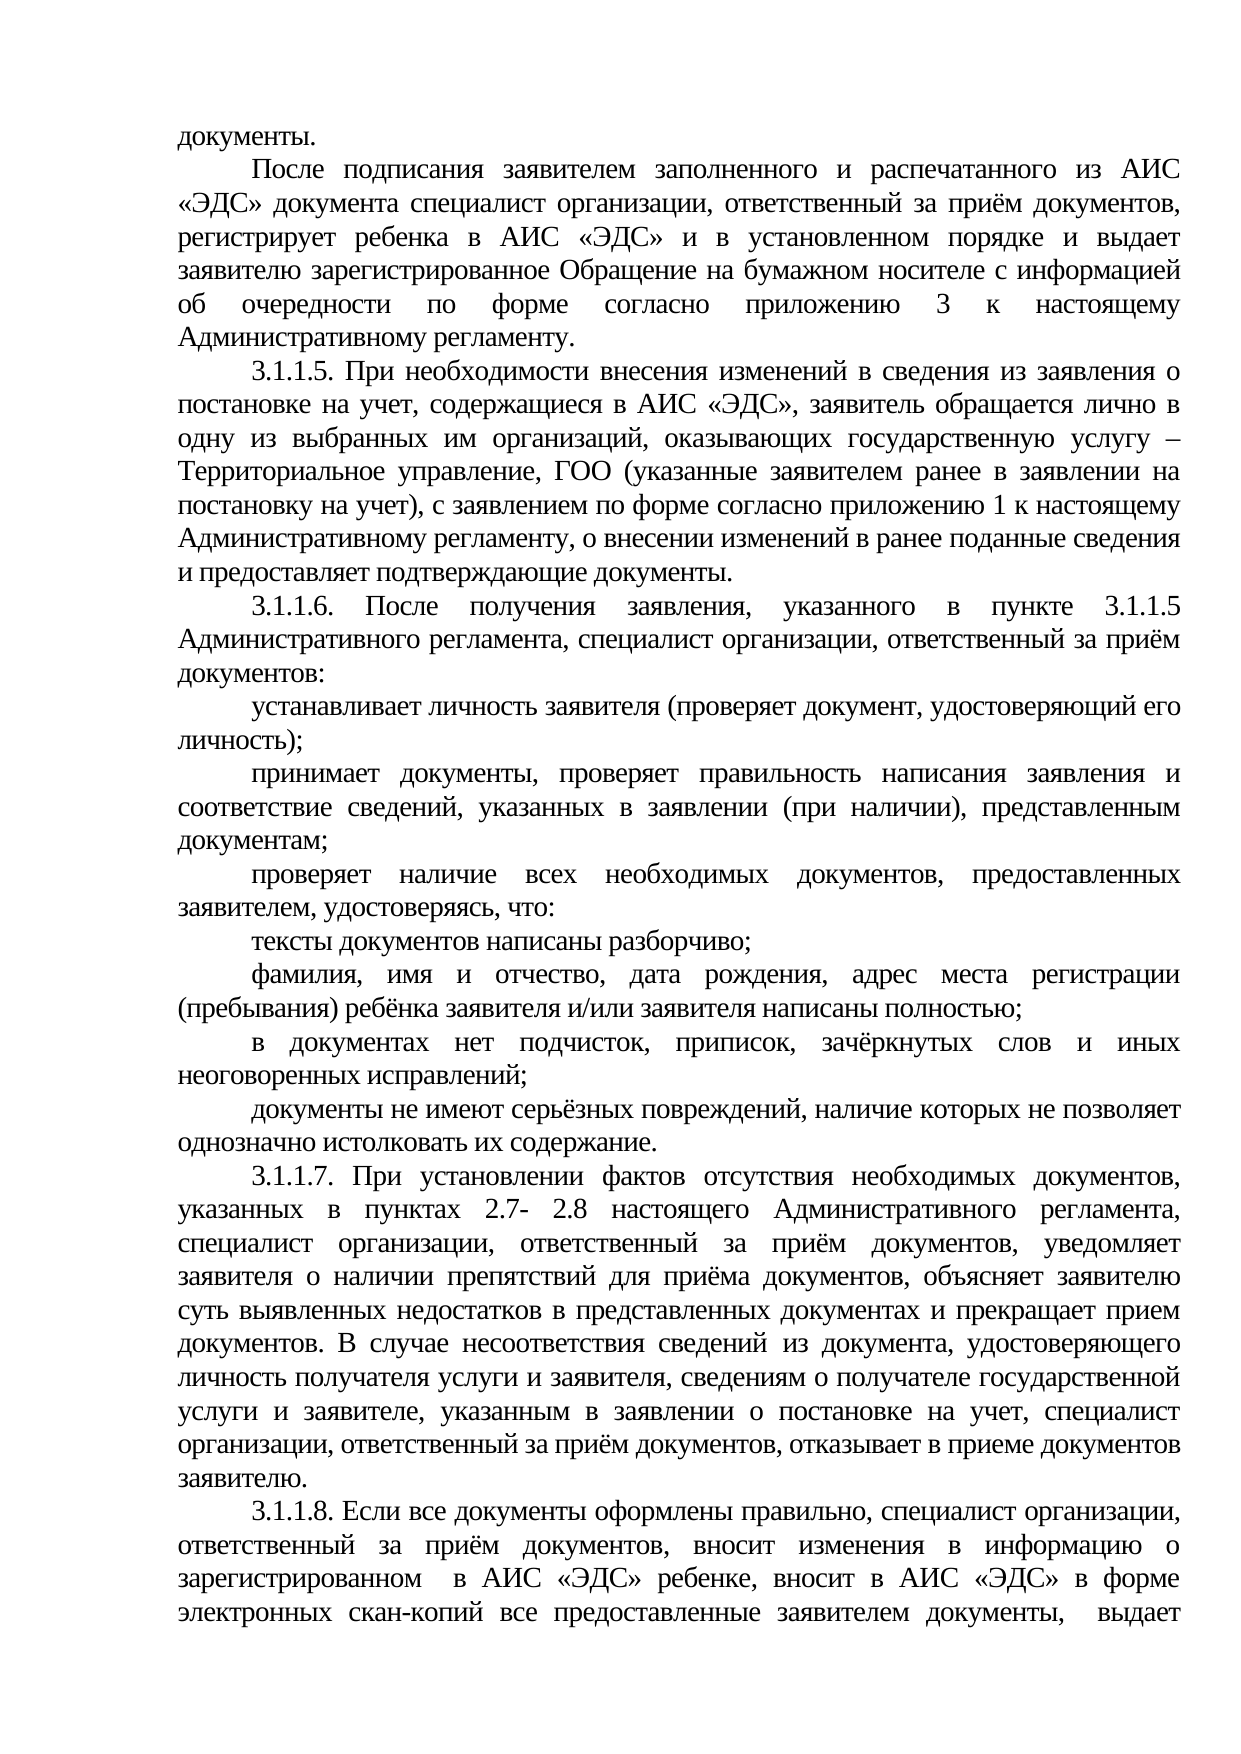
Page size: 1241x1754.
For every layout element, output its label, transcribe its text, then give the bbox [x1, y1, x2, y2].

text 3.1.1.6. После получения заявления, указанного в пункте 3.1.1.5 Административного регламента, специалист организации, ответственный за приём документов: [177, 588, 1181, 688]
text После подписания заявителем заполненного и распечатанного из АИС «ЭДС» документа специалист организации, ответственный за приём документов, регистрирует ребенка в АИС «ЭДС» и в установленном порядке и выдает заявителю зарегистрированное Обращение на бумажном носителе с информацией об очередности по форме согласно приложению 3 к настоящему Административному регламенту. [177, 152, 1181, 353]
text в документах нет подчисток, приписок, зачёркнутых слов и иных неоговоренных исправлений; [177, 1024, 1181, 1091]
text принимает документы, проверяет правильность написания заявления и соответствие сведений, указанных в заявлении (при наличии), представленным документам; [177, 755, 1181, 856]
text документы не имеют серьёзных повреждений, наличие которых не позволяет однозначно истолковать их содержание. [177, 1091, 1181, 1158]
text тексты документов написаны разборчиво; [177, 923, 1181, 957]
text фамилия, имя и отчество, дата рождения, адрес места регистрации (пребывания) ребёнка заявителя и/или заявителя написаны полностью; [177, 957, 1181, 1024]
text 3.1.1.7. При установлении фактов отсутствия необходимых документов, указанных в пунктах 2.7- 2.8 настоящего Административного регламента, специалист организации, ответственный за приём документов, уведомляет заявителя о наличии препятствий для приёма документов, объясняет заявителю суть выявленных недостатков в представленных документах и прекращает прием документов. В случае несоответствия сведений из документа, удостоверяющего личность получателя услуги и заявителя, сведениям о получателе государственной услуги и заявителе, указанным в заявлении о постановке на учет, специалист организации, ответственный за приём документов, отказывает в приеме документов заявителю. [177, 1158, 1181, 1493]
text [177, 118, 1181, 152]
text проверяет наличие всех необходимых документов, предоставленных заявителем, удостоверяясь, что: [177, 856, 1181, 923]
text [177, 1493, 1181, 1627]
text 3.1.1.5. При необходимости внесения изменений в сведения из заявления о постановке на учет, содержащиеся в АИС «ЭДС», заявитель обращается лично в одну из выбранных им организаций, оказывающих государственную услугу – Территориальное управление, ГОО (указанные заявителем ранее в заявлении на постановку на учет), с заявлением по форме согласно приложению 1 к настоящему Административному регламенту, о внесении изменений в ранее поданные сведения и предоставляет подтверждающие документы. [177, 353, 1181, 588]
text устанавливает личность заявителя (проверяет документ, удостоверяющий его личность); [177, 688, 1181, 755]
